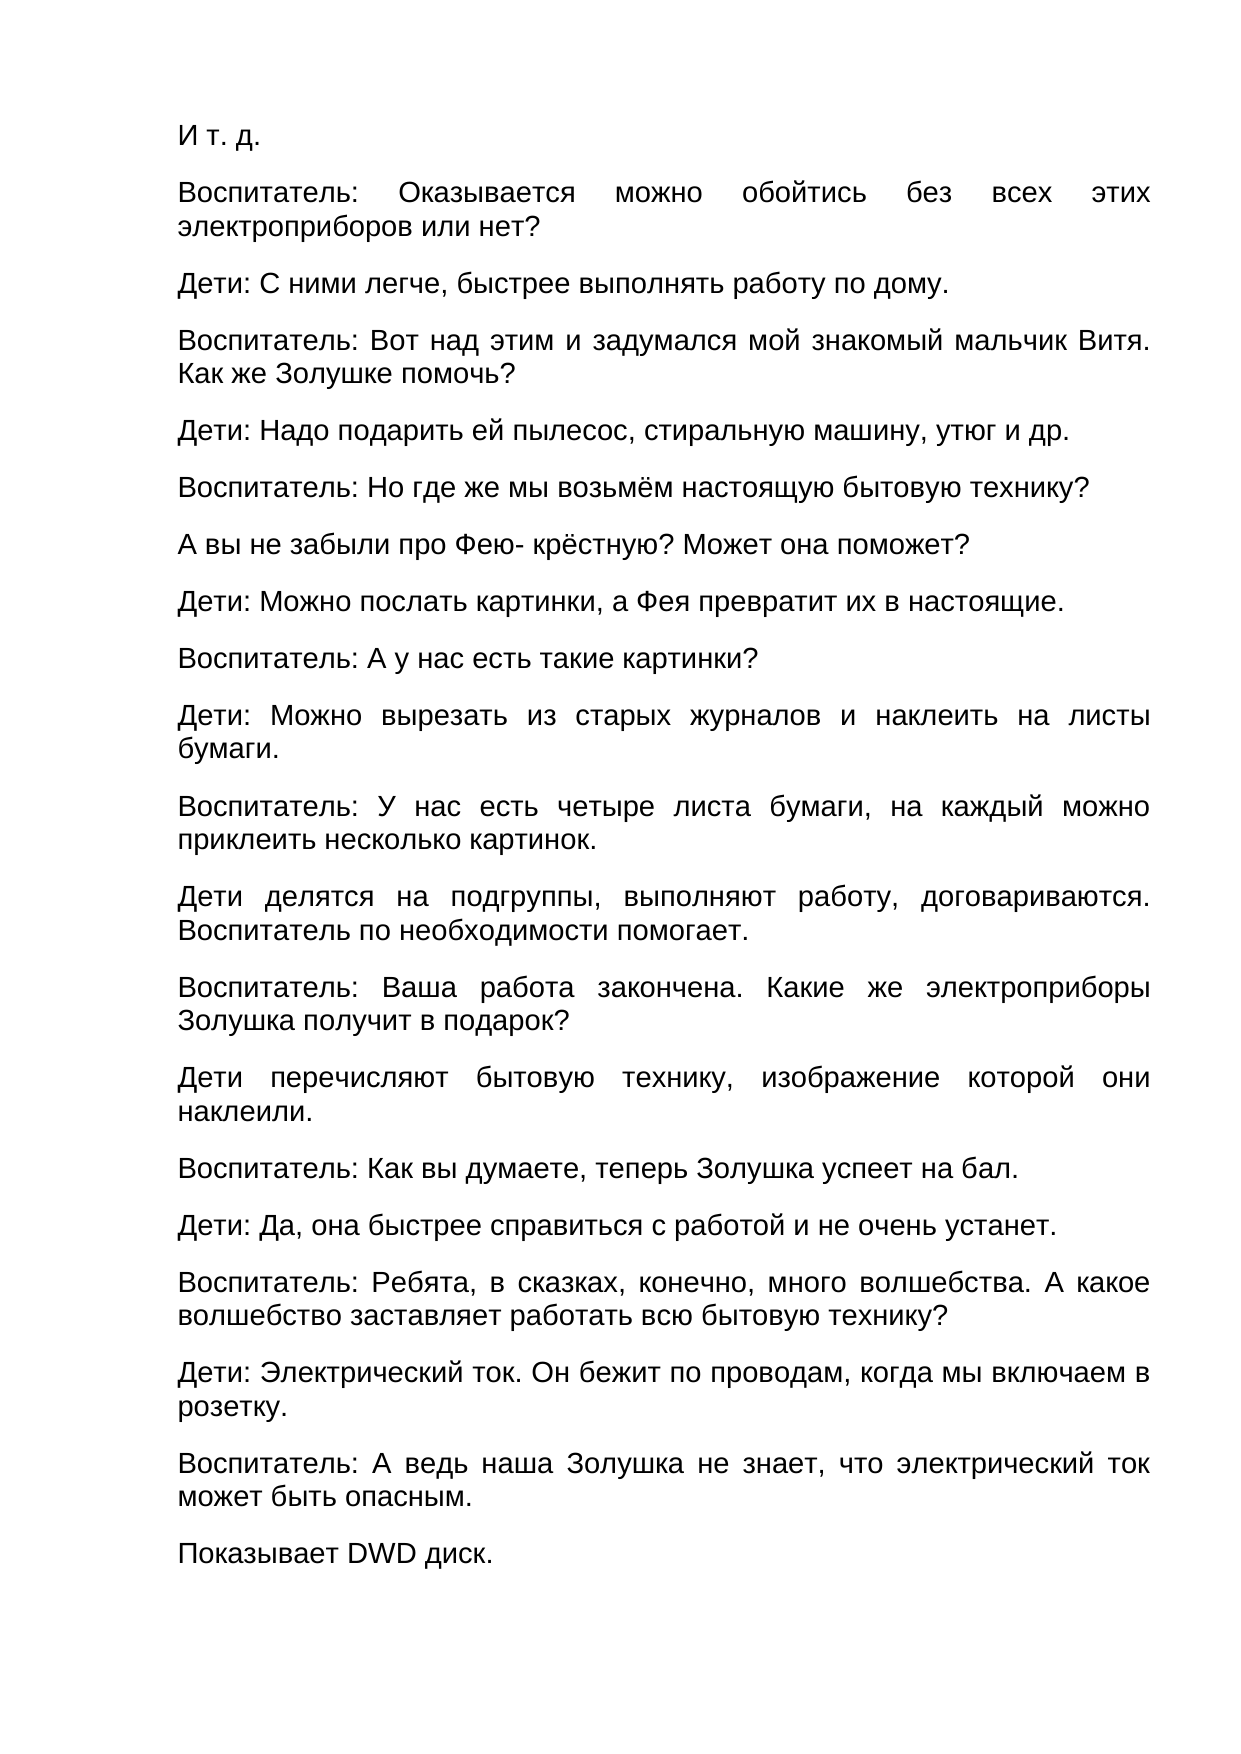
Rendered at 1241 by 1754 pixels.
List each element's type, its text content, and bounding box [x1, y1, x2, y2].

text Воспитатель: У нас есть четыре листа бумаги, на каждый можно приклеить несколько картинок. [177, 788, 1152, 856]
text И т. д. [177, 118, 1152, 152]
text Воспитатель: Ваша работа закончена. Какие же электроприборы Золушка получит в подарок? [177, 969, 1152, 1037]
text Дети: Можно вырезать из старых журналов и наклеить на листы бумаги. [177, 698, 1152, 765]
text Воспитатель: Вот над этим и задумался мой знакомый мальчик Витя. Как же Золушке помочь? [177, 323, 1152, 390]
text Воспитатель: Оказывается можно обойтись без всех этих электроприборов или нет? [177, 175, 1152, 242]
text Воспитатель: А ведь наша Золушка не знает, что электрический ток может быть опасным. [177, 1446, 1152, 1513]
text Дети: С ними легче, быстрее выполнять работу по дому. [177, 266, 1152, 299]
text Воспитатель: Как вы думаете, теперь Золушка успеет на бал. [177, 1151, 1152, 1184]
text Показывает DWD диск. [177, 1536, 1152, 1570]
text Дети: Да, она быстрее справиться с работой и не очень устанет. [177, 1208, 1152, 1241]
text Воспитатель: Ребята, в сказках, конечно, много волшебства. А какое волшебство заставляет работать всю бытовую технику? [177, 1264, 1152, 1332]
text Воспитатель: А у нас есть такие картинки? [177, 641, 1152, 674]
text Дети: Можно послать картинки, а Фея превратит их в настоящие. [177, 584, 1152, 618]
text Воспитатель: Но где же мы возьмём настоящую бытовую технику? [177, 470, 1152, 504]
text Дети: Надо подарить ей пылесос, стиральную машину, утюг и др. [177, 413, 1152, 447]
text Дети: Электрический ток. Он бежит по проводам, когда мы включаем в розетку. [177, 1355, 1152, 1422]
text А вы не забыли про Фею- крёстную? Может она поможет? [177, 527, 1152, 561]
text Дети делятся на подгруппы, выполняют работу, договариваются. Воспитатель по необходимости помогает. [177, 879, 1152, 946]
text Дети перечисляют бытовую технику, изображение которой они наклеили. [177, 1060, 1152, 1127]
